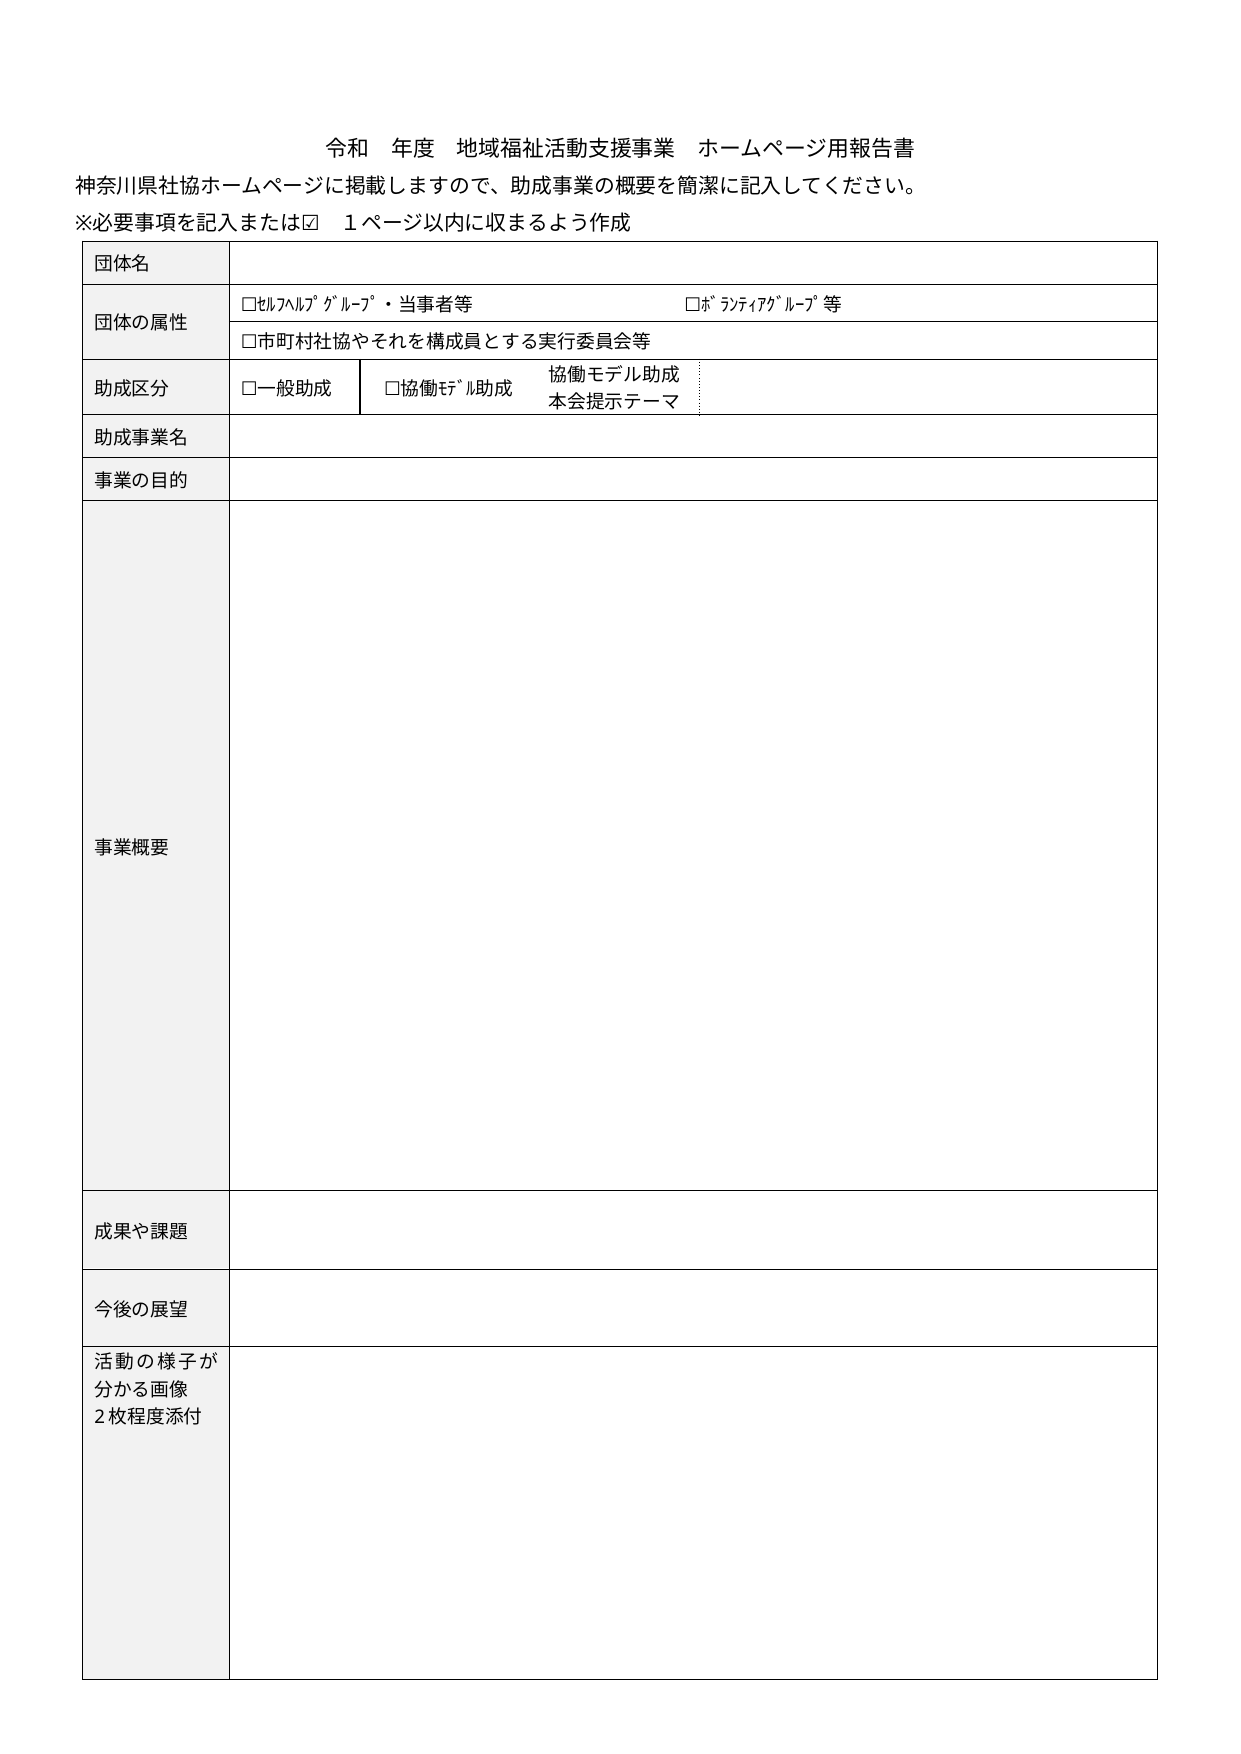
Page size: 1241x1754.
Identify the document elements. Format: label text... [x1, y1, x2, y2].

table_cell 事業の目的 [83, 458, 229, 500]
text 神奈川県社協ホームページに掲載しますので、助成事業の概要を簡潔に記入してください。 [75, 166, 1165, 203]
text 令和 年度 地域福祉活動支援事業 ホームページ用報告書 [75, 128, 1165, 166]
table_cell [230, 1270, 1157, 1346]
table_cell [700, 360, 1157, 414]
table_cell [230, 1347, 1157, 1679]
table_cell 助成事業名 [83, 415, 229, 457]
table_cell ☐ﾎﾞﾗﾝﾃｨｱｸﾞﾙｰﾌﾟ等 [673, 285, 1157, 321]
table_cell ☐一般助成 [230, 360, 359, 414]
table_cell ☐ｾﾙﾌﾍﾙﾌﾟｸﾞﾙｰﾌﾟ・当事者等 [230, 285, 673, 321]
text ※必要事項を記入または☑ １ページ以内に収まるよう作成 [75, 203, 1165, 241]
table_cell 事業概要 [83, 501, 229, 1190]
table_cell 団体の属性 [83, 285, 229, 359]
table_cell ☐市町村社協やそれを構成員とする実行委員会等 [230, 322, 1157, 359]
table_cell ☐協働ﾓﾃﾞﾙ助成 [361, 360, 537, 414]
table_cell [230, 458, 1157, 500]
table_header 団体名 [83, 242, 229, 284]
table_cell 助成区分 [83, 360, 229, 414]
table_header [230, 242, 1157, 284]
table_cell 成果や課題 [83, 1191, 229, 1268]
table_cell [230, 501, 1157, 1190]
table_cell 今後の展望 [83, 1270, 229, 1346]
table_cell [230, 415, 1157, 457]
table_cell 協働モデル助成 本会提示テーマ [537, 360, 699, 414]
table_cell [230, 1191, 1157, 1268]
table_cell 活動の様子が分かる画像 2枚程度添付 [83, 1347, 229, 1679]
